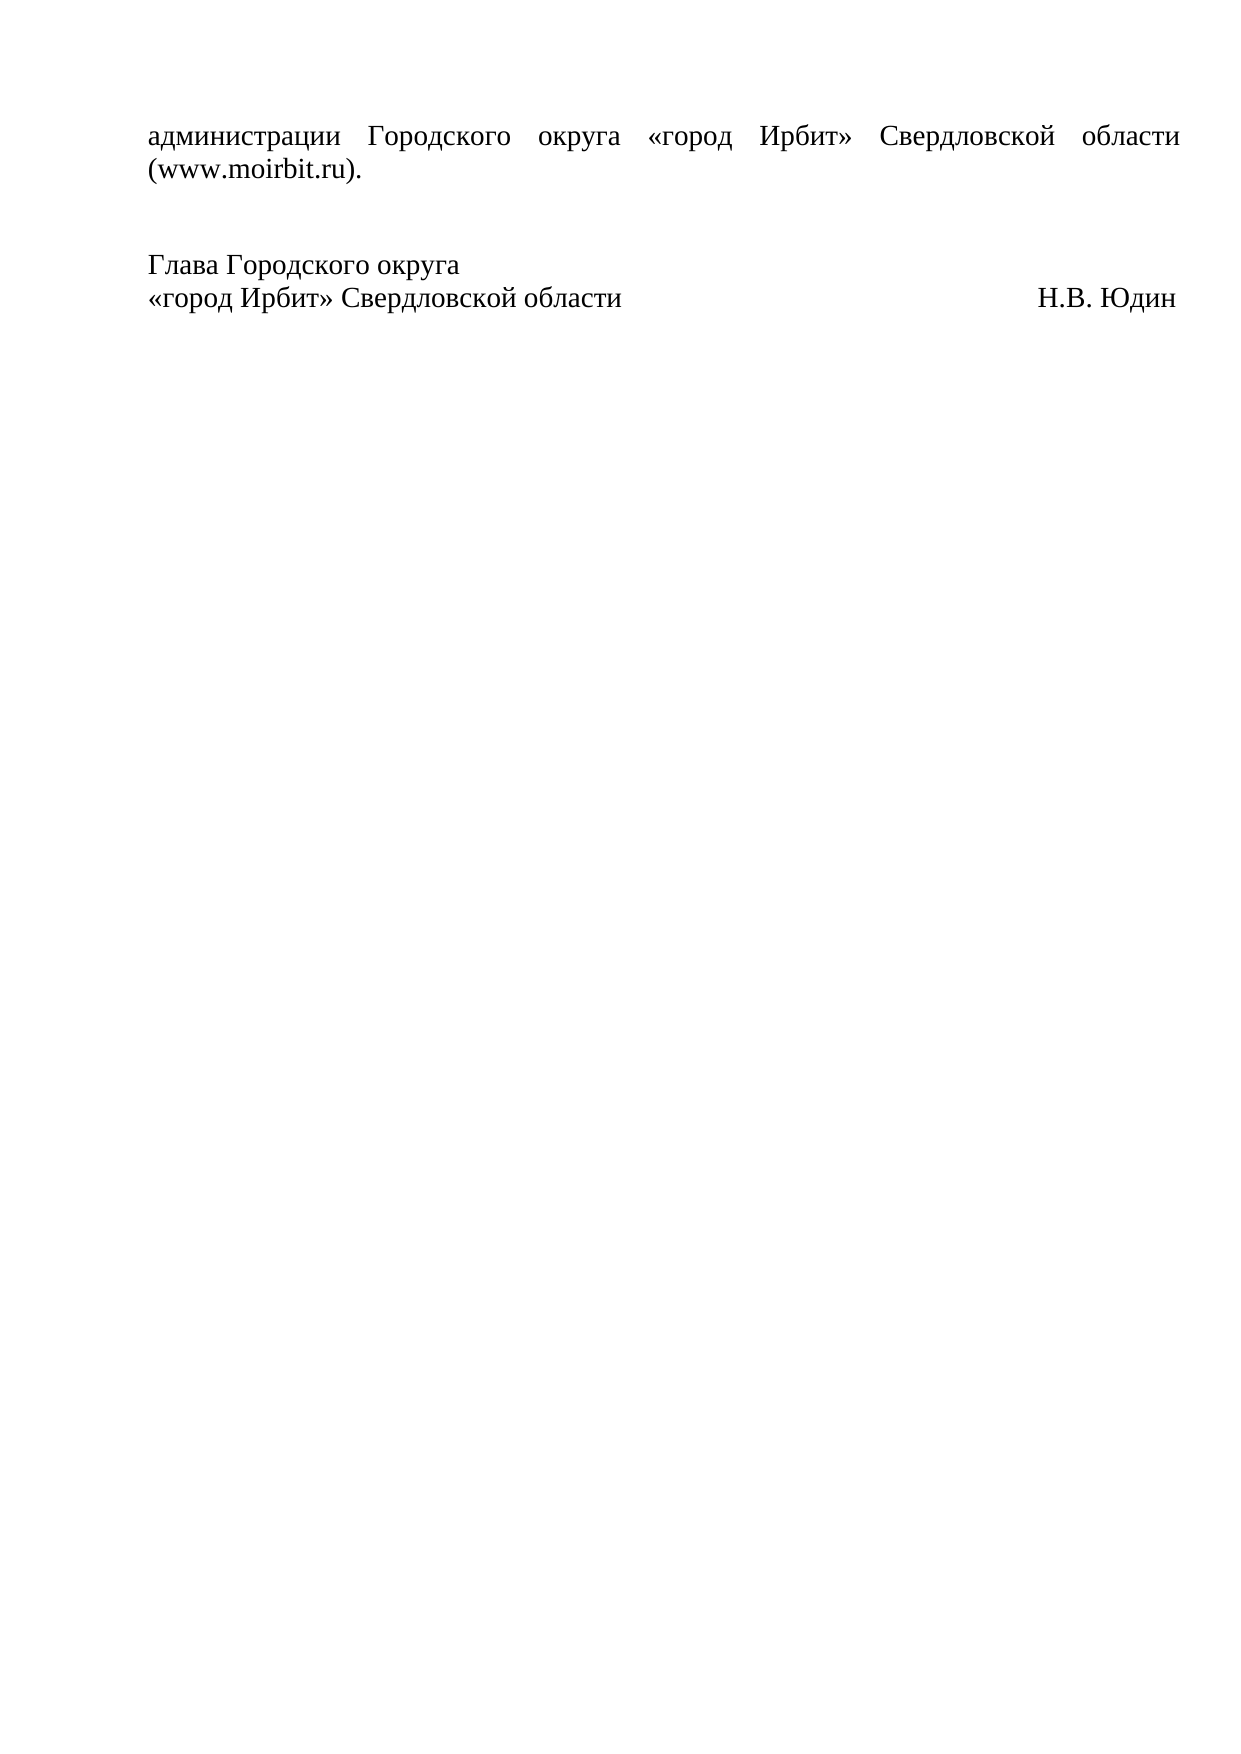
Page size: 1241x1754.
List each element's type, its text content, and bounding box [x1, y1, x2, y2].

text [148, 118, 1181, 185]
text Глава Городского округа [148, 247, 1181, 280]
text «город Ирбит» Свердловской области Н.В. Юдин [148, 280, 1181, 314]
